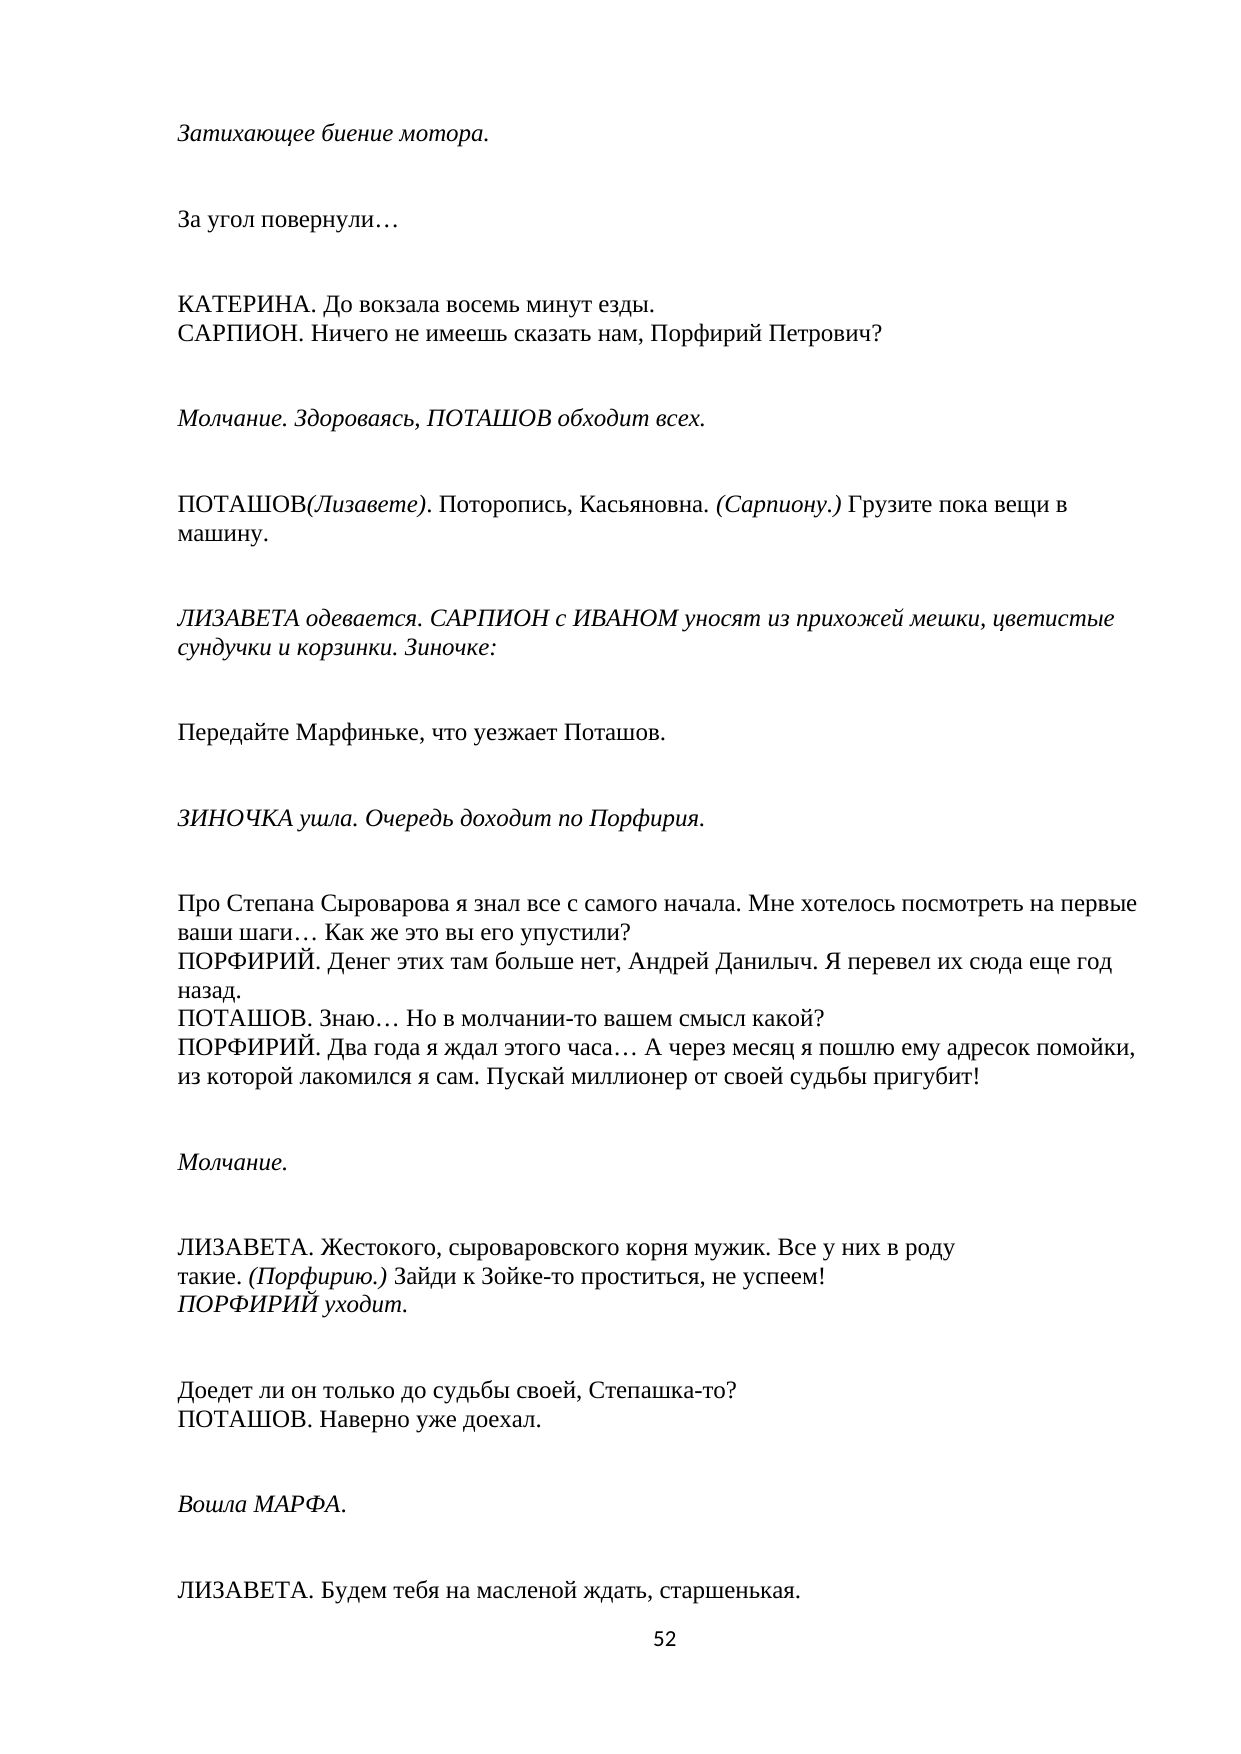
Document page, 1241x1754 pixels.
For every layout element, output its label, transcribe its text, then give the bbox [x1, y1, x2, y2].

text ЛИЗАВЕТА. Будем тебя на масленой ждать, старшенькая. [177, 1575, 1152, 1604]
text Передайте Марфиньке, что уезжает Поташов. [177, 717, 1152, 746]
text ПОРФИРИЙ. Два года я ждал этого часа… А через месяц я пошлю ему адресок помойки, из которой лакомился я сам. Пускай миллионер от своей судьбы пригубит! [177, 1032, 1152, 1090]
text Молчание. [177, 1147, 1152, 1175]
text Вошла МАРФА. [177, 1489, 1152, 1518]
text Про Степана Сыроварова я знал все с самого начала. Мне хотелось посмотреть на первые ваши шаги… Как же это вы его упустили? [177, 888, 1152, 946]
text САРПИОН. Ничего не имеешь сказать нам, Порфирий Петрович? [177, 318, 1152, 347]
text КАТЕРИНА. До вокзала восемь минут езды. [177, 289, 1152, 318]
text ЛИЗАВЕТА одевается. САРПИОН с ИВАНОМ уносят из прихожей мешки, цветистые сундучки и корзинки. Зиночке: [177, 603, 1152, 661]
text ПОРФИРИЙ уходит. [177, 1289, 1152, 1318]
text ПОТАШОВ. Наверно уже доехал. [177, 1404, 1152, 1433]
text ЗИНОЧКА ушла. Очередь доходит по Порфирия. [177, 803, 1152, 832]
text Молчание. Здороваясь, ПОТАШОВ обходит всех. [177, 403, 1152, 432]
text ПОТАШОВ(Лизавете). Поторопись, Касьяновна. (Сарпиону.) Грузите пока вещи в машину. [177, 489, 1152, 546]
text ПОТАШОВ. Знаю… Но в молчании-то вашем смысл какой? [177, 1003, 1152, 1032]
text Доедет ли он только до судьбы своей, Степашка-то? [177, 1375, 1152, 1404]
text За угол повернули… [177, 204, 1152, 232]
text ПОРФИРИЙ. Денег этих там больше нет, Андрей Данилыч. Я перевел их сюда еще год назад. [177, 946, 1152, 1003]
text Затихающее биение мотора. [177, 118, 1152, 147]
text ЛИЗАВЕТА. Жестокого, сыроваровского корня мужик. Все у них в роду такие. (Порфирию.) Зайди к Зойке-то проститься, не успеем! [177, 1232, 1152, 1289]
